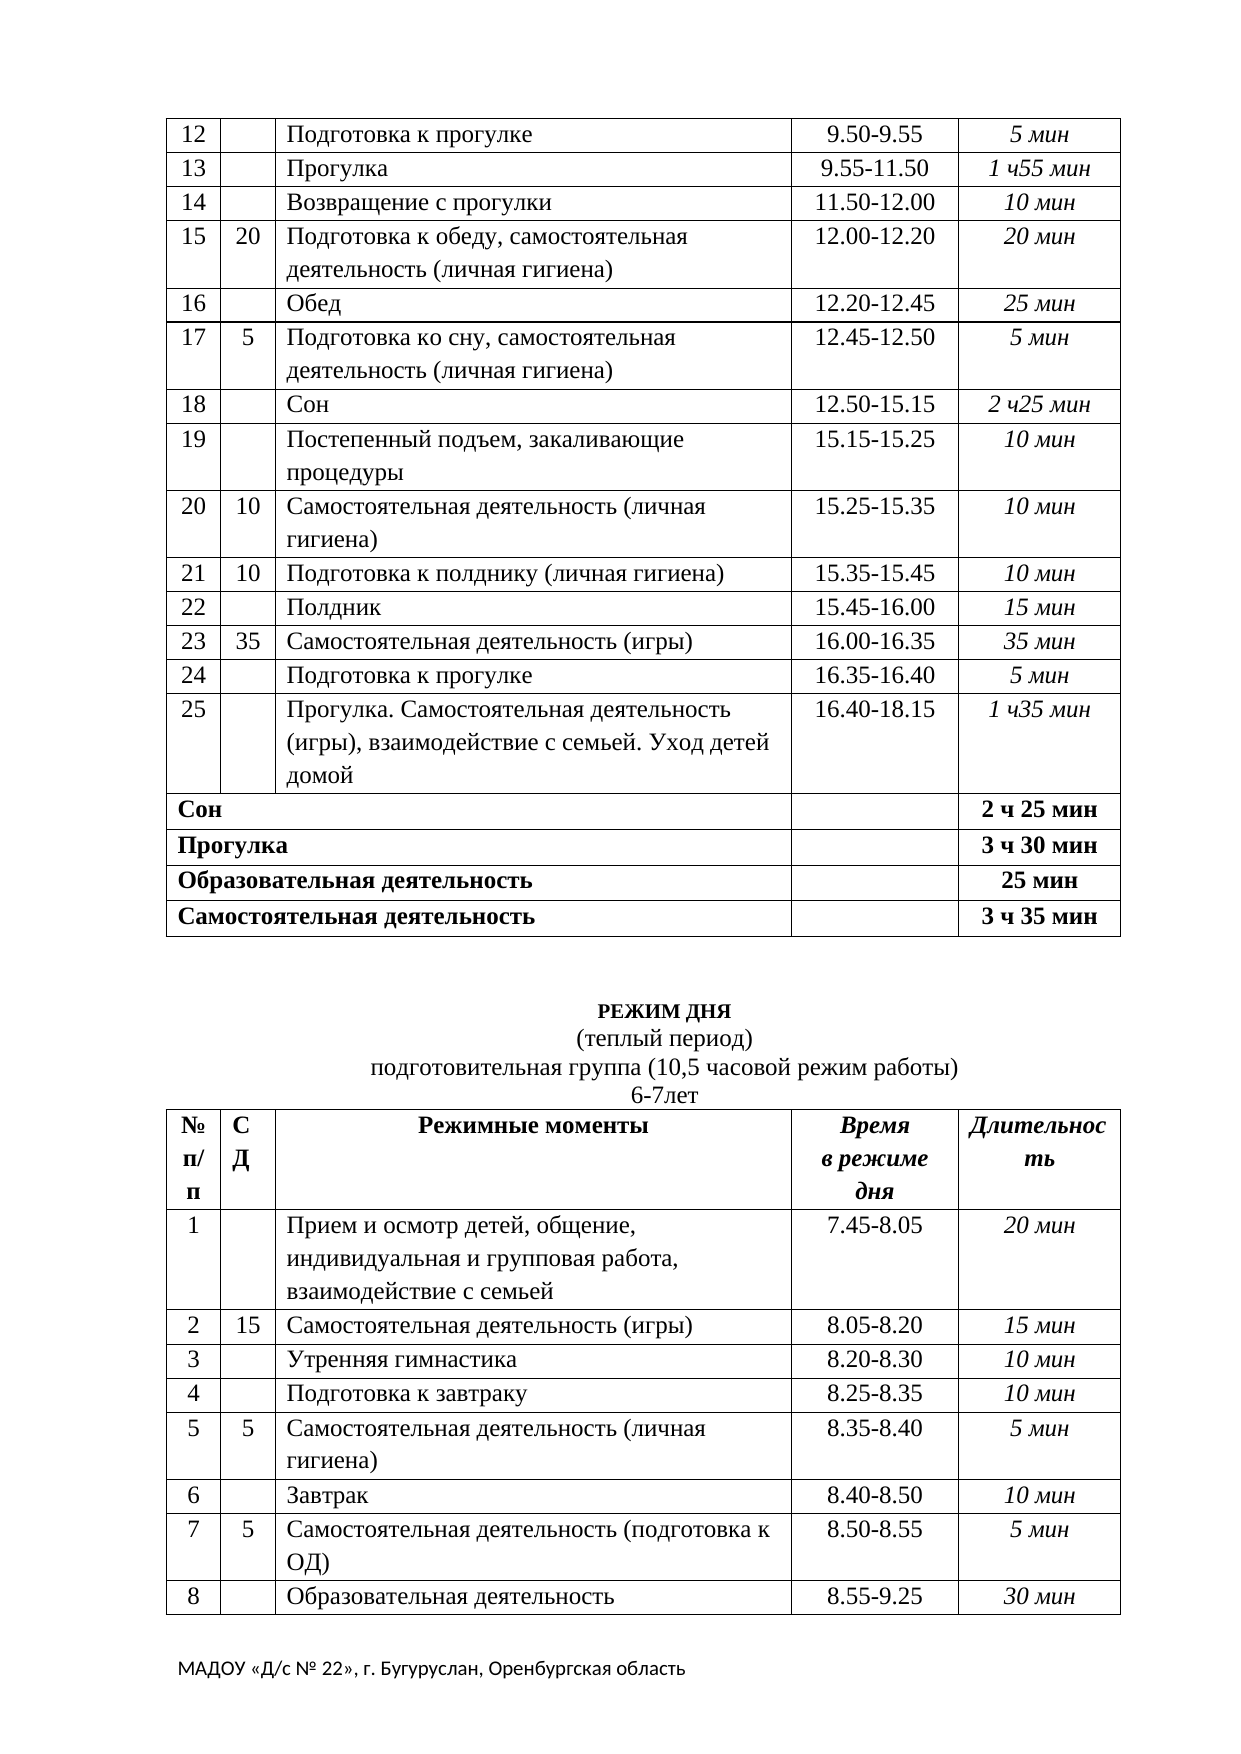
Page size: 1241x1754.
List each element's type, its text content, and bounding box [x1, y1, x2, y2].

table_cell 16.35-16.40 [792, 660, 958, 693]
table_cell 2 [167, 1310, 220, 1343]
table_cell 35 [221, 626, 275, 659]
table_cell 5 мин [959, 1514, 1120, 1580]
table_cell 9.50-9.55 [792, 119, 958, 152]
table_cell Подготовка к обеду, самостоятельная деятельность (личная гигиена) [276, 221, 791, 287]
table_cell 8.50-8.55 [792, 1514, 958, 1580]
table_cell [221, 694, 275, 793]
table_cell 20 [221, 221, 275, 287]
table_cell 5 [221, 1413, 275, 1479]
table_cell 19 [167, 424, 220, 490]
table_cell 14 [167, 187, 220, 220]
table_cell [792, 830, 958, 864]
table_header Длительность [959, 1110, 1120, 1209]
table_cell 15.25-15.35 [792, 491, 958, 557]
table_cell 3 ч 30 мин [959, 830, 1120, 864]
table_cell 5 [221, 323, 275, 388]
table_cell 30 мин [959, 1581, 1120, 1614]
table_cell 15.35-15.45 [792, 558, 958, 591]
table_cell 10 мин [959, 1379, 1120, 1412]
table_cell 16 [167, 289, 220, 321]
table_cell [221, 1379, 275, 1412]
table_cell 1 ч35 мин [959, 694, 1120, 793]
table_cell 5 мин [959, 323, 1120, 388]
table_cell Сон [167, 794, 791, 829]
table_cell 22 [167, 592, 220, 625]
table_cell 6 [167, 1480, 220, 1513]
table_cell 10 мин [959, 424, 1120, 490]
table_cell Подготовка к прогулке [276, 660, 791, 693]
table_cell [221, 187, 275, 220]
table_cell 10 мин [959, 1480, 1120, 1513]
text РЕЖИМ ДНЯ [177, 999, 1152, 1023]
table_cell [221, 1345, 275, 1377]
table_cell 20 мин [959, 221, 1120, 287]
table_cell 11.50-12.00 [792, 187, 958, 220]
table_header Режимные моменты [276, 1110, 791, 1209]
table_header Время в режиме дня [792, 1110, 958, 1209]
table_cell 35 мин [959, 626, 1120, 659]
table_cell 3 ч 35 мин [959, 901, 1120, 936]
table_cell Постепенный подъем, закаливающие процедуры [276, 424, 791, 490]
table_cell 23 [167, 626, 220, 659]
table_cell 8 [167, 1581, 220, 1614]
table_cell [221, 390, 275, 423]
table_cell Полдник [276, 592, 791, 625]
table_cell 15.45-16.00 [792, 592, 958, 625]
table_cell 20 мин [959, 1210, 1120, 1309]
table_cell Утренняя гимнастика [276, 1345, 791, 1377]
text 6-7лет [177, 1080, 1152, 1109]
table_cell 8.05-8.20 [792, 1310, 958, 1343]
table_cell [221, 119, 275, 152]
table_cell 15 [167, 221, 220, 287]
table_cell 10 мин [959, 1345, 1120, 1377]
text (теплый период) [177, 1023, 1152, 1052]
table_cell 9.55-11.50 [792, 153, 958, 186]
table_cell 15.15-15.25 [792, 424, 958, 490]
table_cell Образовательная деятельность [167, 866, 791, 900]
table_cell 7.45-8.05 [792, 1210, 958, 1309]
table_cell Подготовка к прогулке [276, 119, 791, 152]
table_cell 16.00-16.35 [792, 626, 958, 659]
table_header СД [221, 1110, 275, 1209]
table_cell 2 ч25 мин [959, 390, 1120, 423]
table_cell 5 [167, 1413, 220, 1479]
table_cell 1 [167, 1210, 220, 1309]
table_cell 3 [167, 1345, 220, 1377]
table_cell [221, 660, 275, 693]
table_cell Самостоятельная деятельность (игры) [276, 626, 791, 659]
table_cell 12.50-15.15 [792, 390, 958, 423]
table_cell 5 мин [959, 119, 1120, 152]
table_cell 8.25-8.35 [792, 1379, 958, 1412]
table_cell 15 мин [959, 592, 1120, 625]
table_cell 24 [167, 660, 220, 693]
table_cell [792, 901, 958, 936]
table_cell 10 [221, 491, 275, 557]
table_cell 5 мин [959, 1413, 1120, 1479]
table_cell 7 [167, 1514, 220, 1580]
table_cell 12 [167, 119, 220, 152]
table_cell Образовательная деятельность [276, 1581, 791, 1614]
table_cell 4 [167, 1379, 220, 1412]
table_cell 25 мин [959, 866, 1120, 900]
table_cell 12.45-12.50 [792, 323, 958, 388]
table_cell Обед [276, 289, 791, 321]
table_cell Прогулка [167, 830, 791, 864]
table_cell Самостоятельная деятельность (подготовка к ОД) [276, 1514, 791, 1580]
table_header № п/п [167, 1110, 220, 1209]
table_cell 10 мин [959, 558, 1120, 591]
table_cell Подготовка к завтраку [276, 1379, 791, 1412]
table_cell [221, 1581, 275, 1614]
table_cell [221, 289, 275, 321]
text подготовительная группа (10,5 часовой режим работы) [177, 1052, 1152, 1080]
table_cell 16.40-18.15 [792, 694, 958, 793]
table_cell 25 мин [959, 289, 1120, 321]
table_cell Прогулка. Самостоятельная деятельность (игры), взаимодействие с семьей. Уход детей домой [276, 694, 791, 793]
table_cell Прогулка [276, 153, 791, 186]
table_cell Завтрак [276, 1480, 791, 1513]
table_cell Подготовка ко сну, самостоятельная деятельность (личная гигиена) [276, 323, 791, 388]
table_cell 8.35-8.40 [792, 1413, 958, 1479]
table_cell [221, 153, 275, 186]
table_cell 10 мин [959, 491, 1120, 557]
table_cell Подготовка к полднику (личная гигиена) [276, 558, 791, 591]
table_cell Самостоятельная деятельность (игры) [276, 1310, 791, 1343]
table_cell 12.00-12.20 [792, 221, 958, 287]
table_cell [792, 866, 958, 900]
table_cell 18 [167, 390, 220, 423]
table_cell 1 ч55 мин [959, 153, 1120, 186]
table_cell 5 [221, 1514, 275, 1580]
table_cell 20 [167, 491, 220, 557]
table_cell Сон [276, 390, 791, 423]
table_cell 25 [167, 694, 220, 793]
table_cell 21 [167, 558, 220, 591]
table_cell [792, 794, 958, 829]
table_cell 8.55-9.25 [792, 1581, 958, 1614]
table_cell Самостоятельная деятельность (личная гигиена) [276, 1413, 791, 1479]
table_cell 15 [221, 1310, 275, 1343]
table_cell 5 мин [959, 660, 1120, 693]
table_cell Самостоятельная деятельность [167, 901, 791, 936]
table_cell 2 ч 25 мин [959, 794, 1120, 829]
table_cell Прием и осмотр детей, общение, индивидуальная и групповая работа, взаимодействие с семьей [276, 1210, 791, 1309]
table_cell Возвращение с прогулки [276, 187, 791, 220]
table_cell 10 [221, 558, 275, 591]
table_cell 13 [167, 153, 220, 186]
table_cell 15 мин [959, 1310, 1120, 1343]
table_cell [221, 592, 275, 625]
table_cell 12.20-12.45 [792, 289, 958, 321]
table_cell 10 мин [959, 187, 1120, 220]
table_cell [221, 1480, 275, 1513]
table_cell Самостоятельная деятельность (личная гигиена) [276, 491, 791, 557]
table_cell 17 [167, 323, 220, 388]
table_cell 8.40-8.50 [792, 1480, 958, 1513]
table_cell [221, 1210, 275, 1309]
table_cell [221, 424, 275, 490]
table_cell 8.20-8.30 [792, 1345, 958, 1377]
